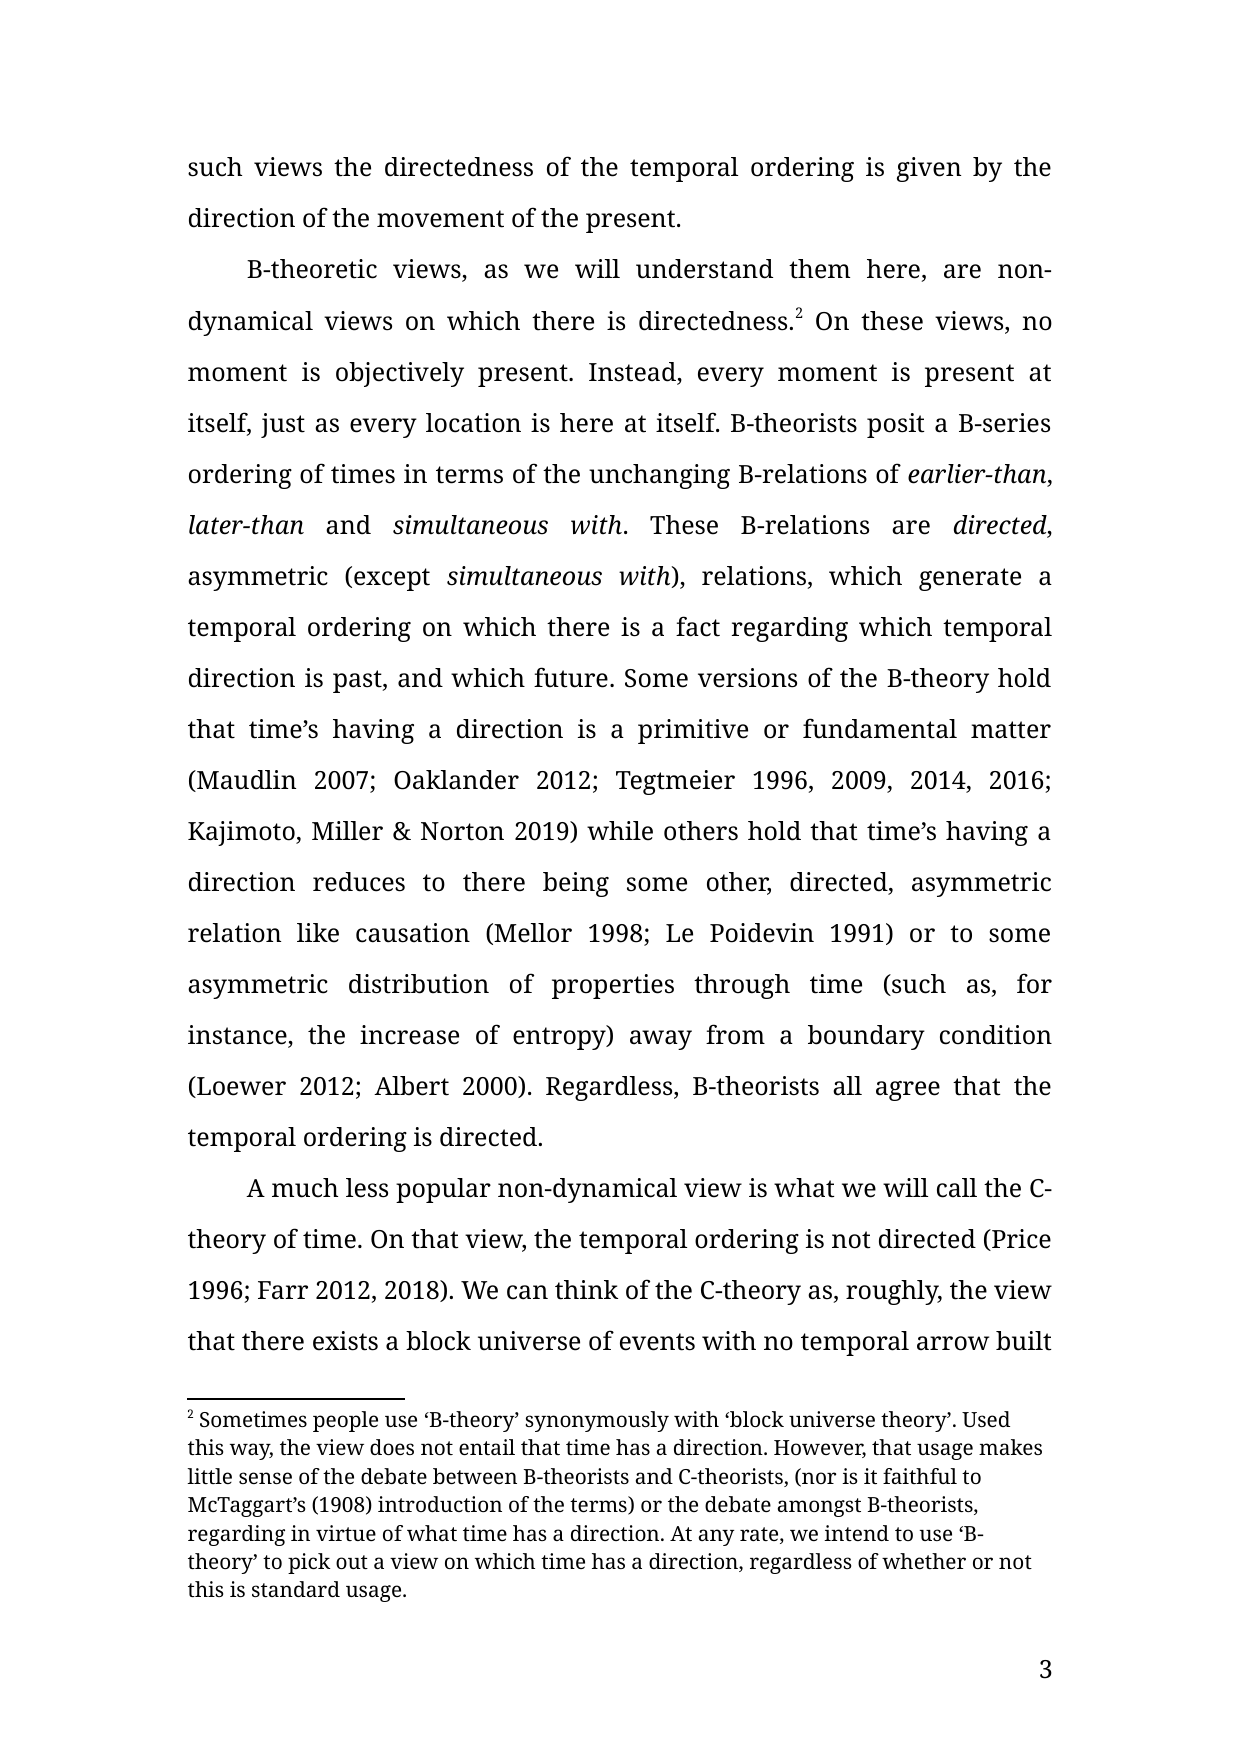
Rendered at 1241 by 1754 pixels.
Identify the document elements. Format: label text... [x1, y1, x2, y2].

text B-theoretic views, as we will understand them here, are non-dynamical views on which there is directedness. On these views, no moment is objectively present. Instead, every moment is present at itself, just as every location is here at itself. B-theorists posit a B-series ordering of times in terms of the unchanging B-relations of earlier-than, later-than and simultaneous with. These B-relations are directed, asymmetric (except simultaneous with), relations, which generate a temporal ordering on which there is a fact regarding which temporal direction is past, and which future. Some versions of the B-theory hold that time’s having a direction is a primitive or fundamental matter (Maudlin 2007; Oaklander 2012; Tegtmeier 1996, 2009, 2014, 2016; Kajimoto, Miller & Norton 2019) while others hold that time’s having a direction reduces to there being some other, directed, asymmetric relation like causation (Mellor 1998; Le Poidevin 1991) or to some asymmetric distribution of properties through time (such as, for instance, the increase of entropy) away from a boundary condition (Loewer 2012; Albert 2000). Regardless, B-theorists all agree that the temporal ordering is directed. [187, 252, 1053, 1154]
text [187, 1171, 1053, 1358]
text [187, 150, 1053, 235]
